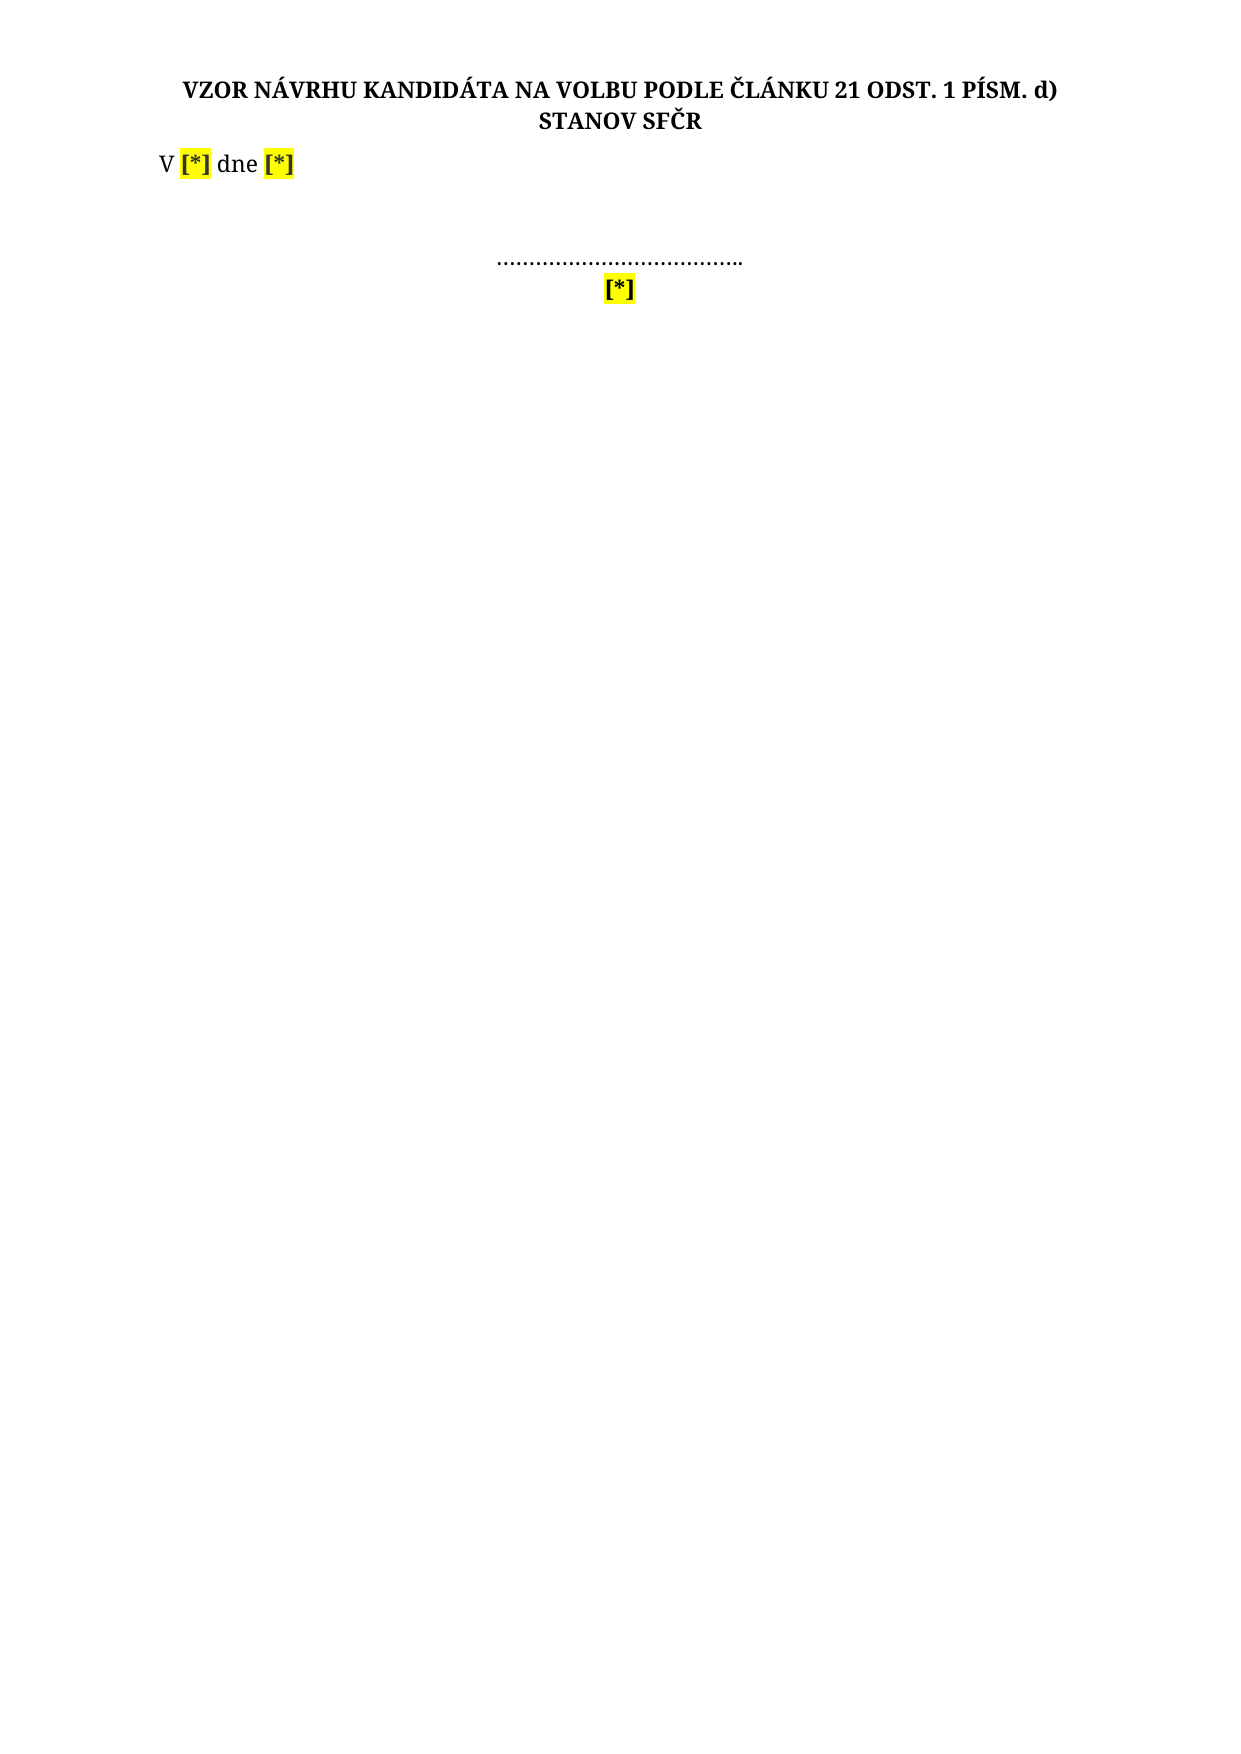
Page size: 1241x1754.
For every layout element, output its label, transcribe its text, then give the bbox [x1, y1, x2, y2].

table_header V [*] dne [*] ……………………………….. [*] [148, 148, 1092, 304]
